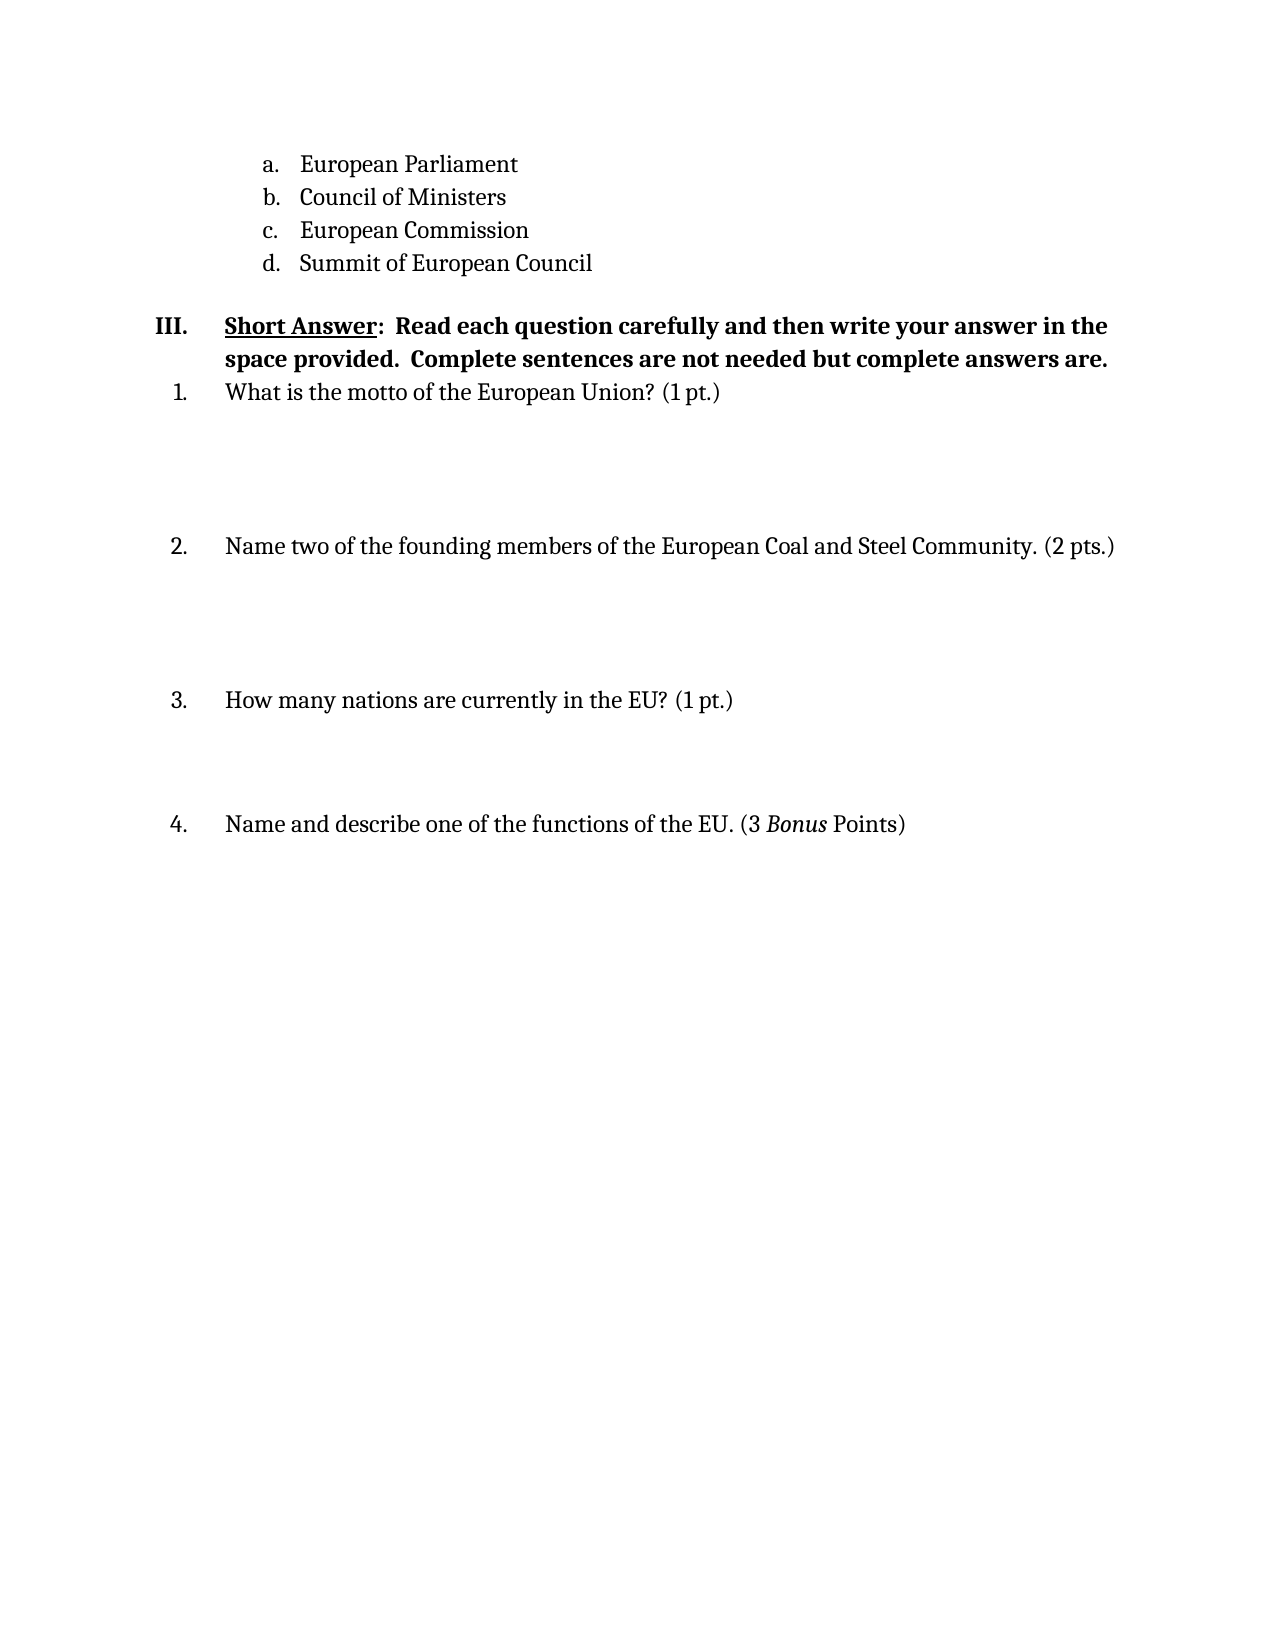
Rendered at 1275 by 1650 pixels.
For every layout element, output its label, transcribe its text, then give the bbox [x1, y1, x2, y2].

list Council of Ministers [262, 183, 1125, 212]
list Name two of the founding members of the European Coal and Steel Community. (2 pts.) [187, 532, 1125, 561]
list How many nations are currently in the EU? (1 pt.) [187, 686, 1125, 715]
list European Parliament [262, 150, 1125, 179]
list What is the motto of the European Union? (1 pt.) [187, 378, 1125, 407]
list Name and describe one of the functions of the EU. (3 Bonus Points) [187, 810, 1125, 838]
list Summit of European Council [262, 249, 1125, 278]
list Short Answer: Read each question carefully and then write your answer in the space provided. Complete sentences are not needed but complete answers are. [187, 312, 1125, 374]
list European Commission [262, 216, 1125, 245]
